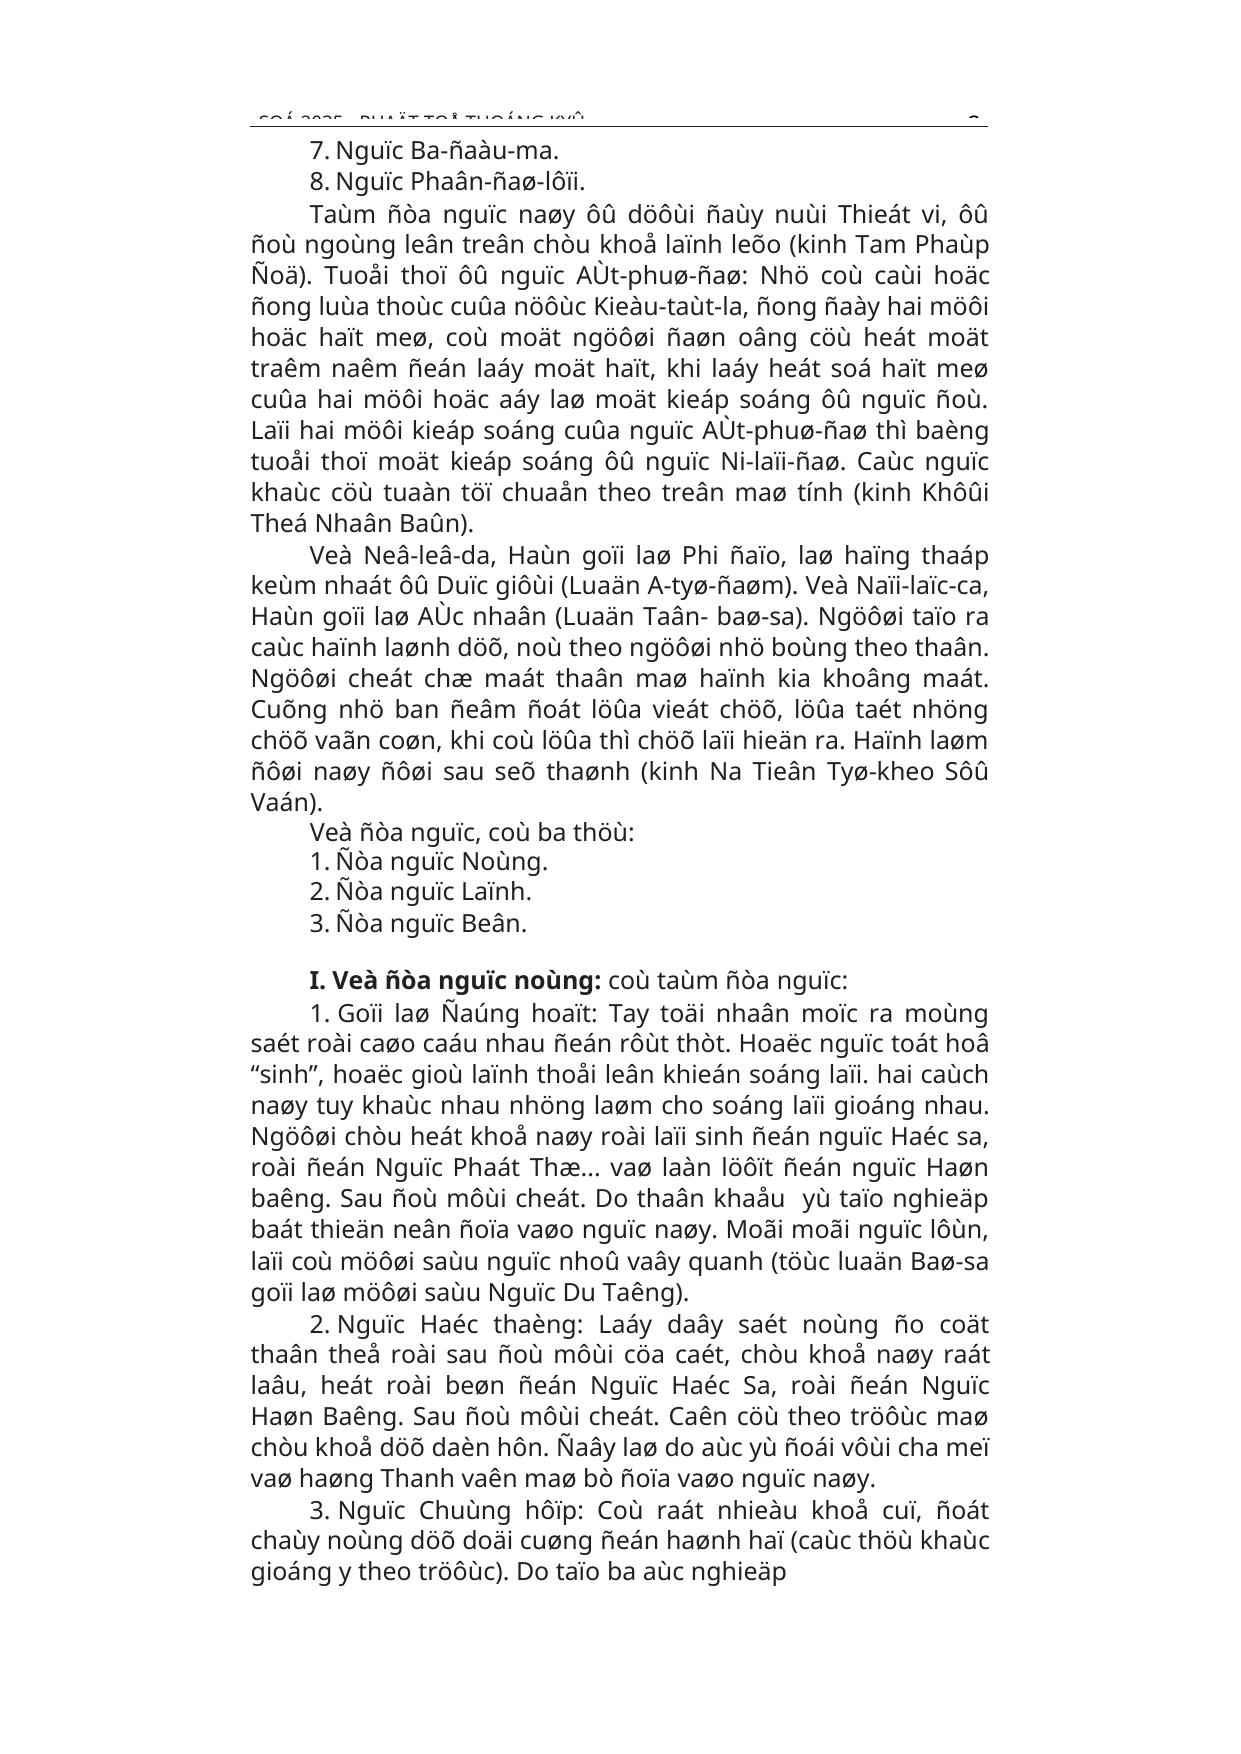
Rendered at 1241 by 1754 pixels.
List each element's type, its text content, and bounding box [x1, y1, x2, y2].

list Nguïc Chuùng hôïp: Coù raát nhieàu khoå cuï, ñoát chaùy noùng döõ doäi cuøng ñeán haønh haï (caùc thöù khaùc gioáng y theo tröôùc). Do taïo ba aùc nghieäp [250, 1494, 990, 1587]
list Goïi laø Ñaúng hoaït: Tay toäi nhaân moïc ra moùng saét roài caøo caáu nhau ñeán rôùt thòt. Hoaëc nguïc toát hoâ “sinh”, hoaëc gioù laïnh thoåi leân khieán soáng laïi. hai caùch naøy tuy khaùc nhau nhöng laøm cho soáng laïi gioáng nhau. Ngöôøi chòu heát khoå naøy roài laïi sinh ñeán nguïc Haéc sa, roài ñeán Nguïc Phaát Thæ... vaø laàn löôït ñeán nguïc Haøn baêng. Sau ñoù môùi cheát. Do thaân khaåu yù taïo nghieäp baát thieän neân ñoïa vaøo nguïc naøy. Moãi moãi nguïc lôùn, laïi coù möôøi saùu nguïc nhoû vaây quanh (töùc luaän Baø-sa goïi laø möôøi saùu Nguïc Du Taêng). [250, 998, 990, 1308]
list Ñòa nguïc Laïnh. [309, 876, 1092, 907]
list Ñòa nguïc Noùng. [309, 847, 1092, 876]
list Nguïc Haéc thaèng: Laáy daây saét noùng ño coät thaân theå roài sau ñoù môùi cöa caét, chòu khoå naøy raát laâu, heát roài beøn ñeán Nguïc Haéc Sa, roài ñeán Nguïc Haøn Baêng. Sau ñoù môùi cheát. Caên cöù theo tröôùc maø chòu khoå döõ daèn hôn. Ñaây laø do aùc yù ñoái vôùi cha meï vaø haøng Thanh vaên maø bò ñoïa vaøo nguïc naøy. [250, 1308, 990, 1494]
list Nguïc Phaân-ñaø-lôïi. [309, 166, 1092, 197]
list Ñòa nguïc Beân. [309, 907, 1092, 939]
list Nguïc Ba-ñaàu-ma. [309, 134, 1092, 166]
text Veà ñòa nguïc, coù ba thöù: [309, 819, 1092, 847]
text Veà Neâ-leâ-da, Haùn goïi laø Phi ñaïo, laø haïng thaáp keùm nhaát ôû Duïc giôùi (Luaän A-tyø-ñaøm). Veà Naïi-laïc-ca, Haùn goïi laø AÙc nhaân (Luaän Taân- baø-sa). Ngöôøi taïo ra caùc haïnh laønh döõ, noù theo ngöôøi nhö boùng theo thaân. Ngöôøi cheát chæ maát thaân maø haïnh kia khoâng maát. Cuõng nhö ban ñeâm ñoát löûa vieát chöõ, löûa taét nhöng chöõ vaãn coøn, khi coù löûa thì chöõ laïi hieän ra. Haïnh laøm ñôøi naøy ñôøi sau seõ thaønh (kinh Na Tieân Tyø-kheo Sôû Vaán). [250, 540, 990, 819]
list Veà ñòa nguïc noùng: coù taùm ñòa nguïc: [309, 963, 1092, 996]
text Taùm ñòa nguïc naøy ôû döôùi ñaùy nuùi Thieát vi, ôû ñoù ngoùng leân treân chòu khoå laïnh leõo (kinh Tam Phaùp Ñoä). Tuoåi thoï ôû nguïc AÙt-phuø-ñaø: Nhö coù caùi hoäc ñong luùa thoùc cuûa nöôùc Kieàu-taùt-la, ñong ñaày hai möôi hoäc haït meø, coù moät ngöôøi ñaøn oâng cöù heát moät traêm naêm ñeán laáy moät haït, khi laáy heát soá haït meø cuûa hai möôi hoäc aáy laø moät kieáp soáng ôû nguïc ñoù. Laïi hai möôi kieáp soáng cuûa nguïc AÙt-phuø-ñaø thì baèng tuoåi thoï moät kieáp soáng ôû nguïc Ni-laïi-ñaø. Caùc nguïc khaùc cöù tuaàn töï chuaån theo treân maø tính (kinh Khôûi Theá Nhaân Baûn). [250, 198, 990, 540]
